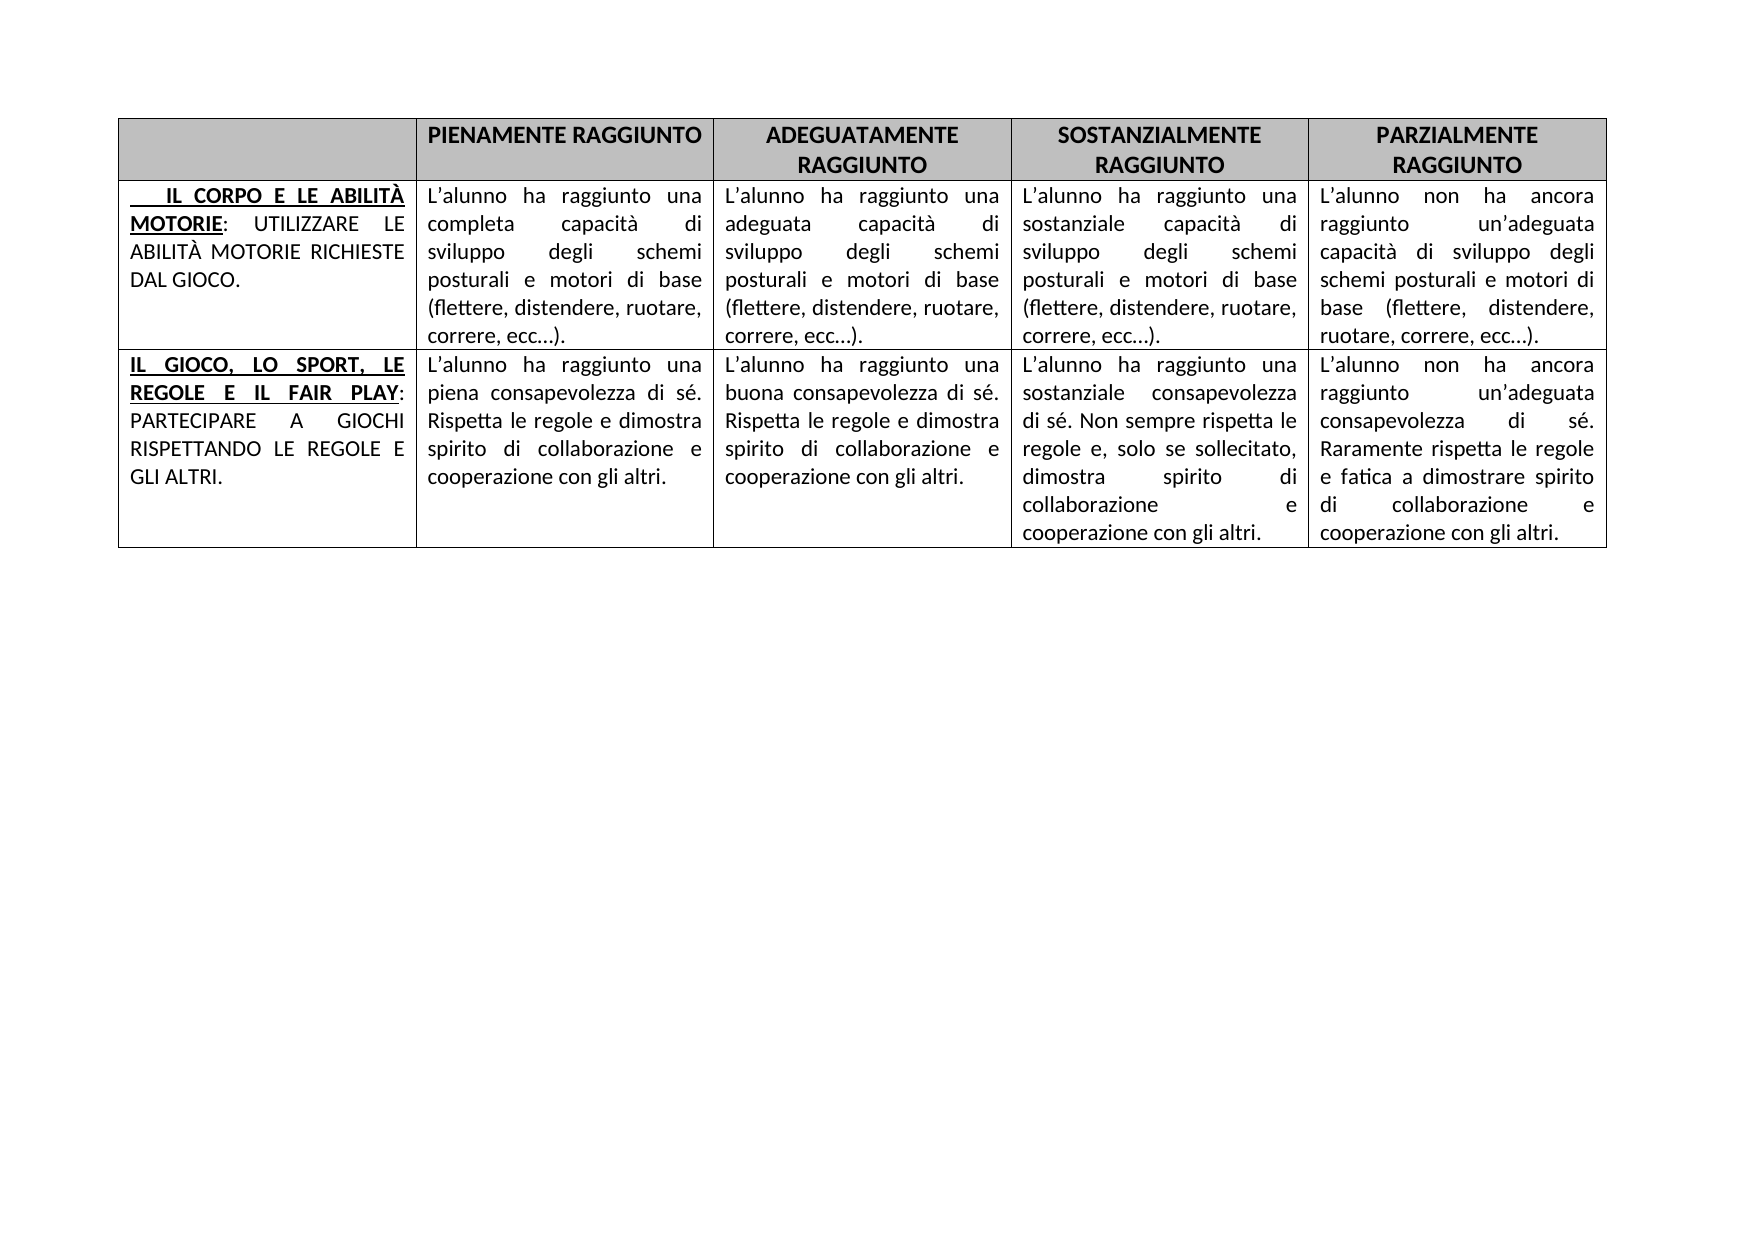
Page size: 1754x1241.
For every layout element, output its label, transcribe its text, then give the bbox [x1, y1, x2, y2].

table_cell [1309, 119, 1606, 180]
table_cell L’alunno ha raggiunto una piena consapevolezza di sé. Rispetta le regole e dimostra spirito di collaborazione e cooperazione con gli altri. [417, 350, 713, 547]
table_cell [1012, 119, 1308, 180]
table_cell L’alunno ha raggiunto una sostanziale capacità di sviluppo degli schemi posturali e motori di base (flettere, distendere, ruotare, correre, ecc…). [1012, 181, 1308, 349]
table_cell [714, 119, 1011, 180]
table_cell IL CORPO E LE ABILITÀ MOTORIE: UTILIZZARE LE ABILITÀ MOTORIE RICHIESTE DAL GIOCO. [119, 181, 416, 349]
table_cell OBIETTIVI [119, 119, 416, 180]
table_cell L’alunno non ha ancora raggiunto un’adeguata consapevolezza di sé. Raramente rispetta le regole e fatica a dimostrare spirito di collaborazione e cooperazione con gli altri. [1309, 350, 1606, 547]
table_cell IL GIOCO, LO SPORT, LE REGOLE E IL FAIR PLAY: PARTECIPARE A GIOCHI RISPETTANDO LE REGOLE E GLI ALTRI. [119, 350, 416, 547]
table_cell L’alunno ha raggiunto una sostanziale consapevolezza di sé. Non sempre rispetta le regole e, solo se sollecitato, dimostra spirito di collaborazione e cooperazione con gli altri. [1012, 350, 1308, 547]
table_cell L’alunno non ha ancora raggiunto un’adeguata capacità di sviluppo degli schemi posturali e motori di base (flettere, distendere, ruotare, correre, ecc…). [1309, 181, 1606, 349]
table_cell L’alunno ha raggiunto una adeguata capacità di sviluppo degli schemi posturali e motori di base (flettere, distendere, ruotare, correre, ecc…). [714, 181, 1011, 349]
table_cell L’alunno ha raggiunto una buona consapevolezza di sé. Rispetta le regole e dimostra spirito di collaborazione e cooperazione con gli altri. [714, 350, 1011, 547]
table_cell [417, 119, 713, 180]
table_cell L’alunno ha raggiunto una completa capacità di sviluppo degli schemi posturali e motori di base (flettere, distendere, ruotare, correre, ecc…). [417, 181, 713, 349]
